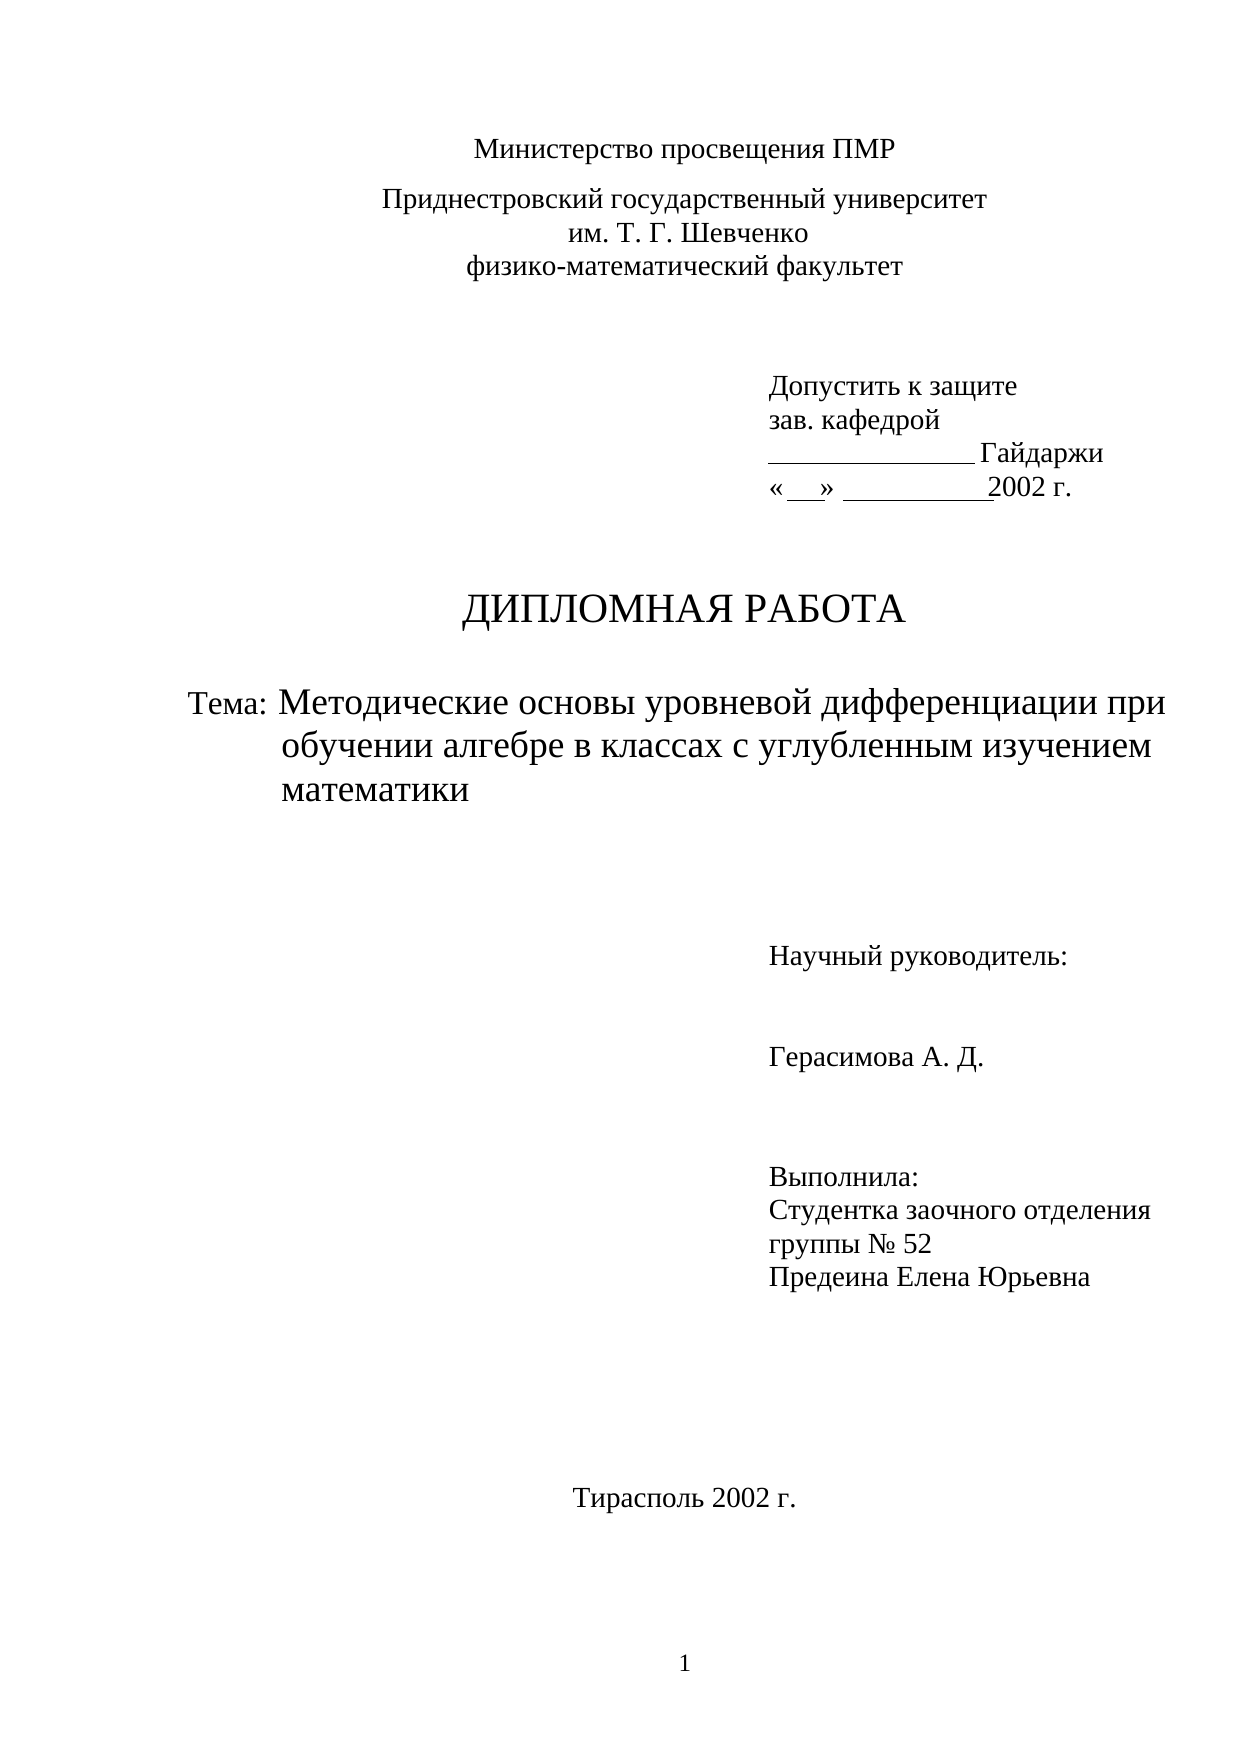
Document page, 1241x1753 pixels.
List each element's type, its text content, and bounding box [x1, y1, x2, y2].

text зав. кафедрой [768, 402, 1182, 435]
text « » 2002 г. [768, 469, 1182, 502]
text Студентка заочного отделения группы № 52 [768, 1192, 1182, 1259]
text Выполнила: [768, 1159, 1182, 1192]
subtitle Министерство просвещения ПМР [187, 131, 1182, 165]
text Тема: Методические основы уровневой дифференциации при обучении алгебре в классах с углубленным изучением математики [187, 680, 1182, 809]
text Допустить к защите [768, 368, 1182, 402]
subtitle Приднестровский государственный университет [187, 181, 1182, 215]
text Герасимова А. Д. [768, 1039, 1182, 1073]
text Предеина Елена Юрьевна [768, 1259, 1182, 1293]
text им. Т. Г. Шевченко [187, 215, 1182, 248]
text Научный руководитель: [768, 938, 1182, 972]
text физико-математический факультет [187, 248, 1182, 282]
text Гайдаржи [768, 435, 1182, 469]
text Тирасполь 2002 г. [187, 1480, 1182, 1513]
text ДИПЛОМНАЯ РАБОТА [187, 584, 1182, 632]
